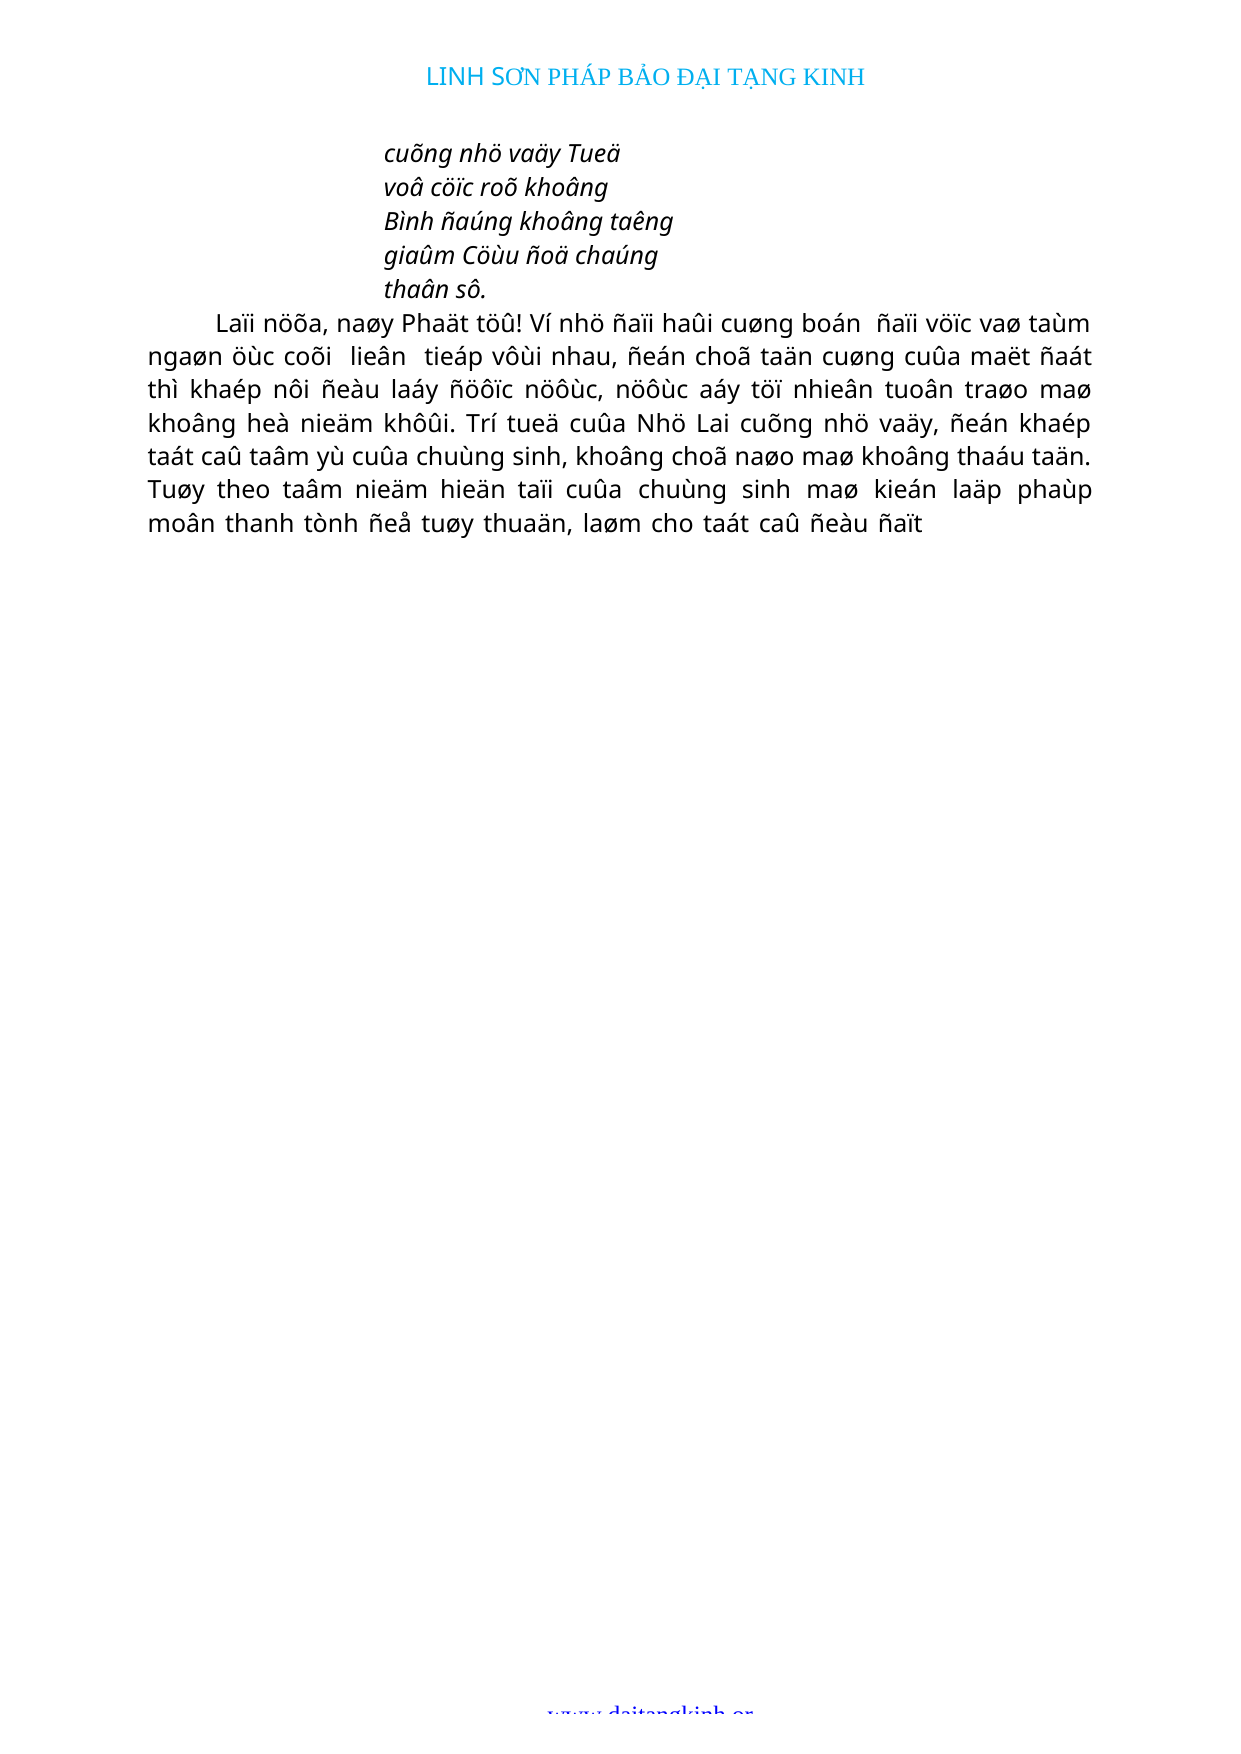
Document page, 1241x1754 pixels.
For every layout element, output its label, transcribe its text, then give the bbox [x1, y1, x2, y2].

text Bình ñaúng khoâng taêng giaûm Cöùu ñoä chaúng thaân sô. [384, 203, 678, 306]
text Laïi nöõa, naøy Phaät töû! Ví nhö ñaïi haûi cuøng boán ñaïi vöïc vaø taùm ngaøn öùc coõi lieân tieáp vôùi nhau, ñeán choã taän cuøng cuûa maët ñaát thì khaép nôi ñeàu laáy ñöôïc nöôùc, nöôùc aáy töï nhieân tuoân traøo maø khoâng heà nieäm khôûi. Trí tueä cuûa Nhö Lai cuõng nhö vaäy, ñeán khaép taát caû taâm yù cuûa chuùng sinh, khoâng choã naøo maø khoâng thaáu taän. Tuøy theo taâm nieäm hieän taïi cuûa chuùng sinh maø kieán laäp phaùp moân thanh tònh ñeå tuøy thuaän, laøm cho taát caû ñeàu ñaït [147, 306, 1093, 540]
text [384, 135, 658, 203]
